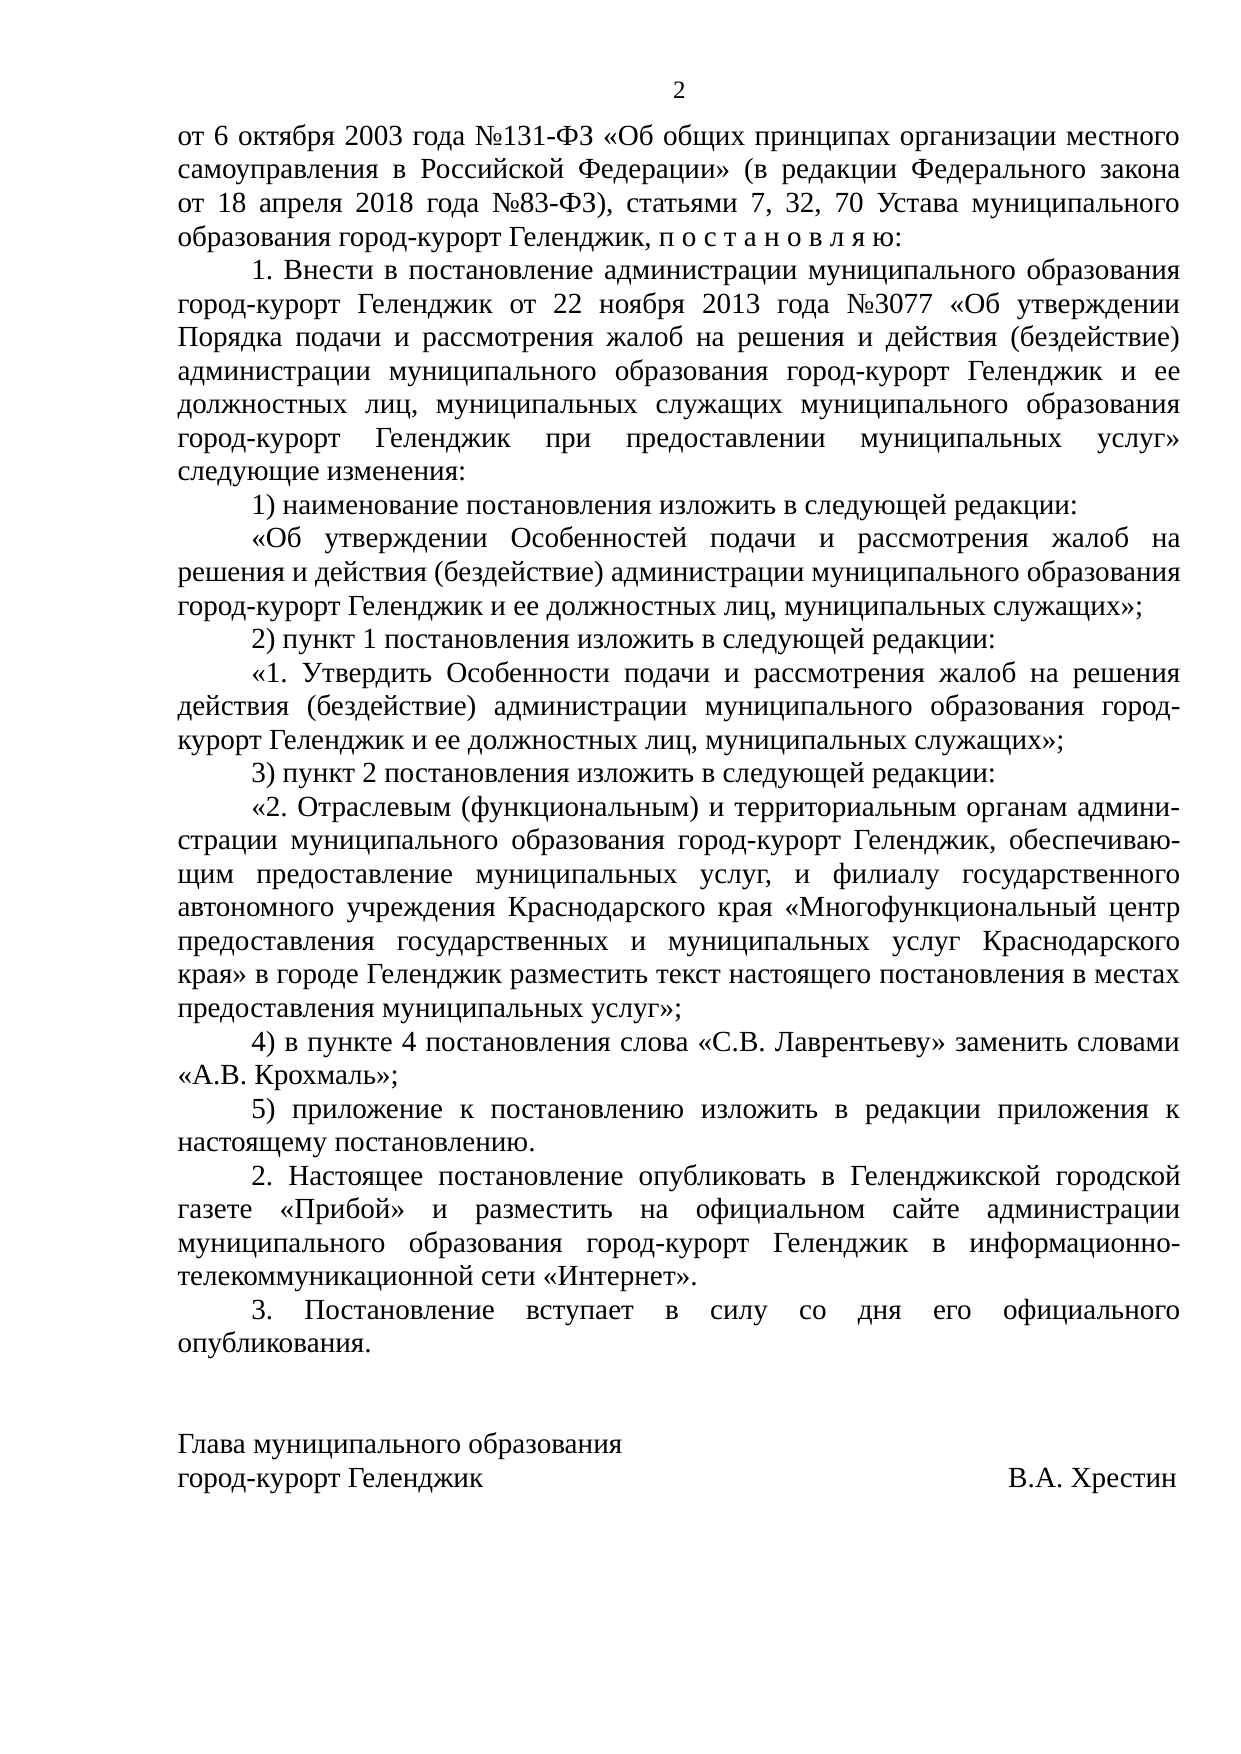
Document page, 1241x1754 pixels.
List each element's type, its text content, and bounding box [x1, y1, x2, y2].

text «1. Утвердить Особенности подачи и рассмотрения жалоб на решения действия (бездействие) администрации муниципального образования город-курорт Геленджик и ее должностных лиц, муниципальных служащих»; [177, 655, 1181, 755]
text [177, 118, 1181, 252]
text «Об утверждении Особенностей подачи и рассмотрения жалоб на решения и действия (бездействие) администрации муниципального образования город-курорт Геленджик и ее должностных лиц, муниципальных служащих»; [177, 521, 1181, 621]
text 1) наименование постановления изложить в следующей редакции: [177, 487, 1181, 521]
text 4) в пункте 4 постановления слова «С.В. Лаврентьеву» заменить словами «А.В. Крохмаль»; [177, 1024, 1181, 1091]
text 3. Постановление вступает в силу со дня его официального опубликования. [177, 1292, 1181, 1359]
text «2. Отраслевым (функциональным) и территориальным органам админи-страции муниципального образования город-курорт Геленджик, обеспечиваю-щим предоставление муниципальных услуг, и филиалу государственного автономного учреждения Краснодарского края «Многофункциональный центр предоставления государственных и муниципальных услуг Краснодарского края» в городе Геленджик разместить текст настоящего постановления в местах предоставления муниципальных услуг»; [177, 789, 1181, 1024]
text Глава муниципального образования [177, 1426, 1181, 1460]
text 2) пункт 1 постановления изложить в следующей редакции: [177, 621, 1181, 655]
text 5) приложение к постановлению изложить в редакции приложения к настоящему постановлению. [177, 1091, 1181, 1158]
text 3) пункт 2 постановления изложить в следующей редакции: [177, 755, 1181, 789]
text город-курорт Геленджик В.А. Хрестин [177, 1460, 1181, 1493]
text 2. Настоящее постановление опубликовать в Геленджикской городской газете «Прибой» и разместить на официальном сайте администрации муниципального образования город-курорт Геленджик в информационно-телекоммуникационной сети «Интернет». [177, 1158, 1181, 1292]
text 1. Внести в постановление администрации муниципального образования город-курорт Геленджик от 22 ноября 2013 года №3077 «Об утверждении Порядка подачи и рассмотрения жалоб на решения и действия (бездействие) администрации муниципального образования город-курорт Геленджик и ее должностных лиц, муниципальных служащих муниципального образования город-курорт Геленджик при предоставлении муниципальных услуг» следующие изменения: [177, 252, 1181, 487]
